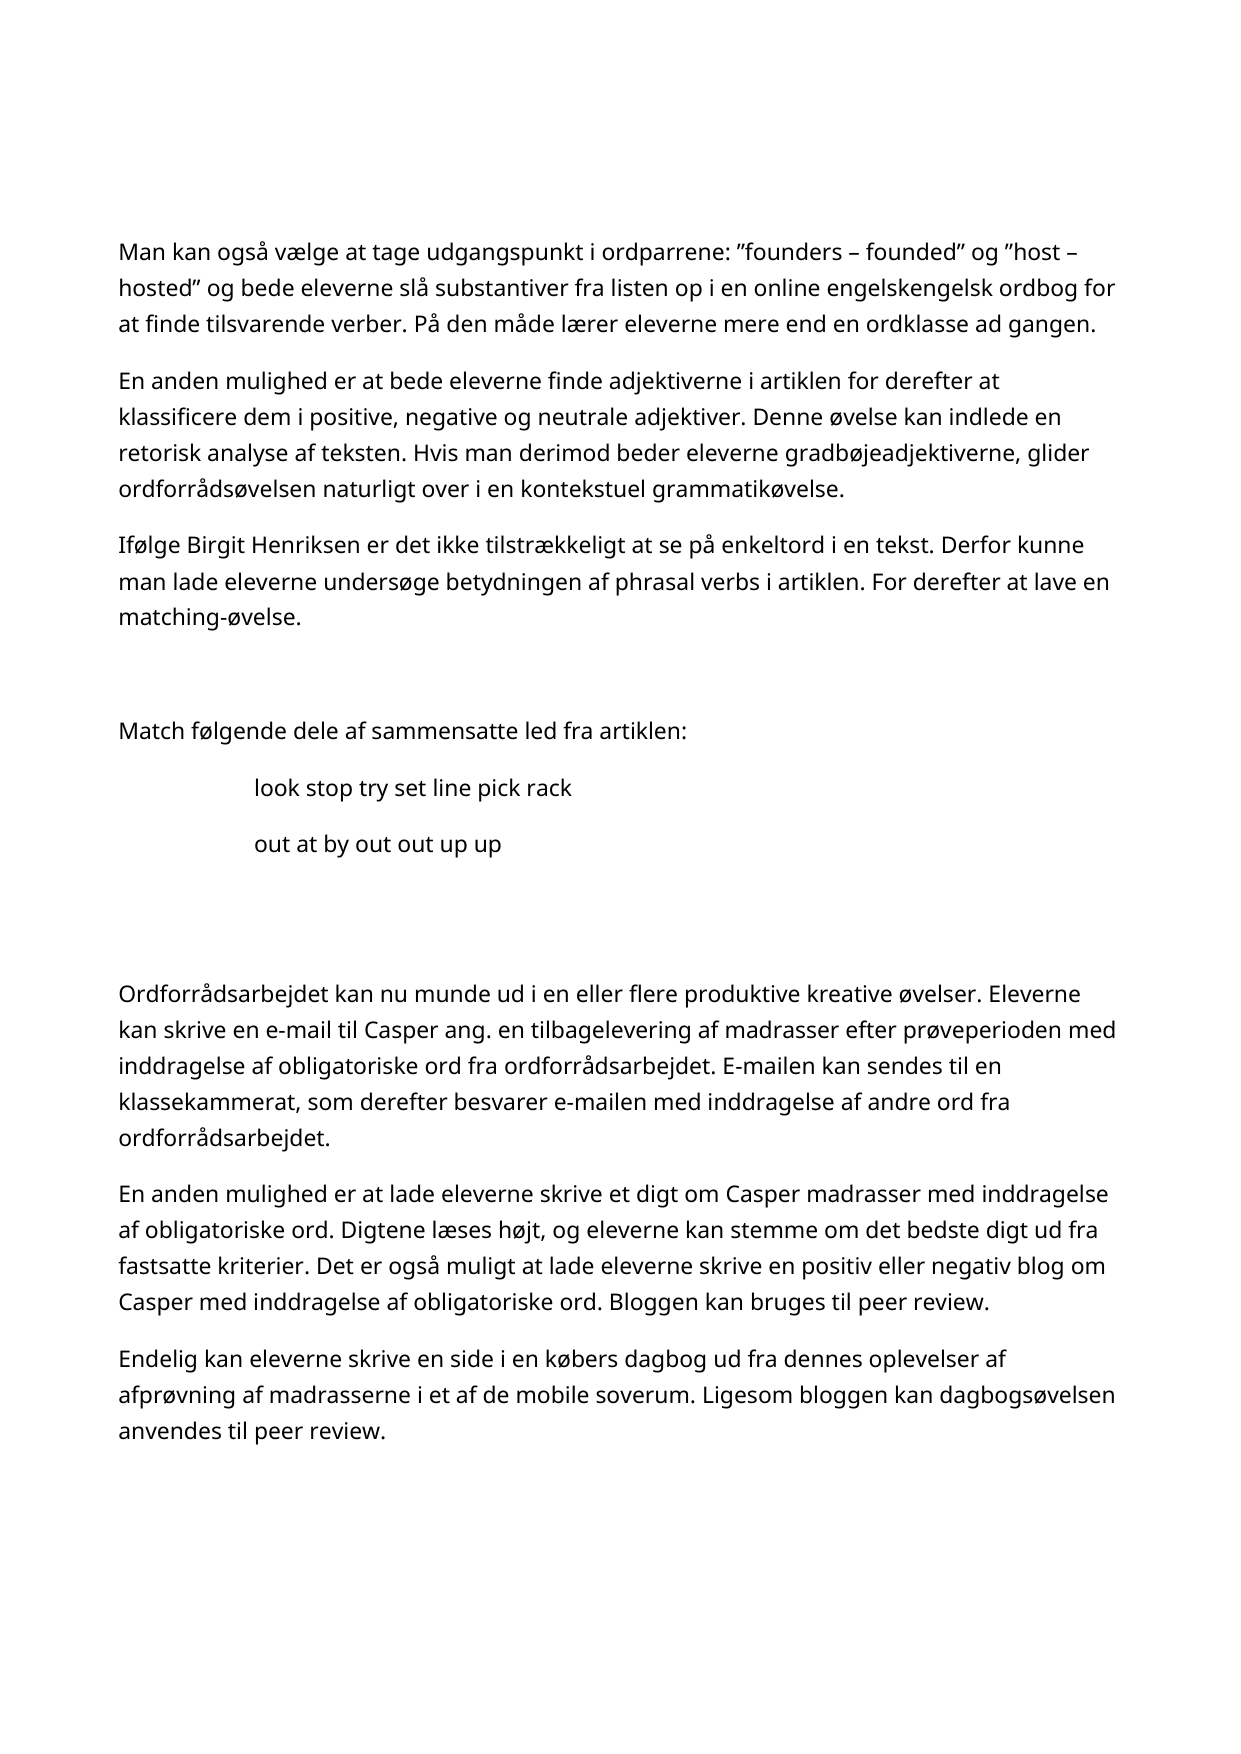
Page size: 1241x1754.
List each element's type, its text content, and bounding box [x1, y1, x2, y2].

text Ifølge Birgit Henriksen er det ikke tilstrækkeligt at se på enkeltord i en tekst. Derfor kunne man lade eleverne undersøge betydningen af phrasal verbs i artiklen. For derefter at lave en matching-øvelse. [118, 529, 1122, 633]
text Man kan også vælge at tage udgangspunkt i ordparrene: ”founders – founded” og ”host – hosted” og bede eleverne slå substantiver fra listen op i en online engelskengelsk ordbog for at finde tilsvarende verber. På den måde lærer eleverne mere end en ordklasse ad gangen. [118, 236, 1122, 339]
text Match følgende dele af sammensatte led fra artiklen: [118, 715, 1122, 746]
text out at by out out up up [118, 828, 1122, 896]
text En anden mulighed er at lade eleverne skrive et digt om Casper madrasser med inddragelse af obligatoriske ord. Digtene læses højt, og eleverne kan stemme om det bedste digt ud fra fastsatte kriterier. Det er også muligt at lade eleverne skrive en positiv eller negativ blog om Casper med inddragelse af obligatoriske ord. Bloggen kan bruges til peer review. [118, 1178, 1122, 1317]
text En anden mulighed er at bede eleverne finde adjektiverne i artiklen for derefter at klassificere dem i positive, negative og neutrale adjektiver. Denne øvelse kan indlede en retorisk analyse af teksten. Hvis man derimod beder eleverne gradbøjeadjektiverne, glider ordforrådsøvelsen naturligt over i en kontekstuel grammatikøvelse. [118, 365, 1122, 504]
text Endelig kan eleverne skrive en side i en købers dagbog ud fra dennes oplevelser af afprøvning af madrasserne i et af de mobile soverum. Ligesom bloggen kan dagbogsøvelsen anvendes til peer review. [118, 1343, 1122, 1446]
text look stop try set line pick rack [118, 772, 1122, 803]
text Ordforrådsarbejdet kan nu munde ud i en eller flere produktive kreative øvelser. Eleverne kan skrive en e-mail til Casper ang. en tilbagelevering af madrasser efter prøveperioden med inddragelse af obligatoriske ord fra ordforrådsarbejdet. E-mailen kan sendes til en klassekammerat, som derefter besvarer e-mailen med inddragelse af andre ord fra ordforrådsarbejdet. [118, 978, 1122, 1153]
